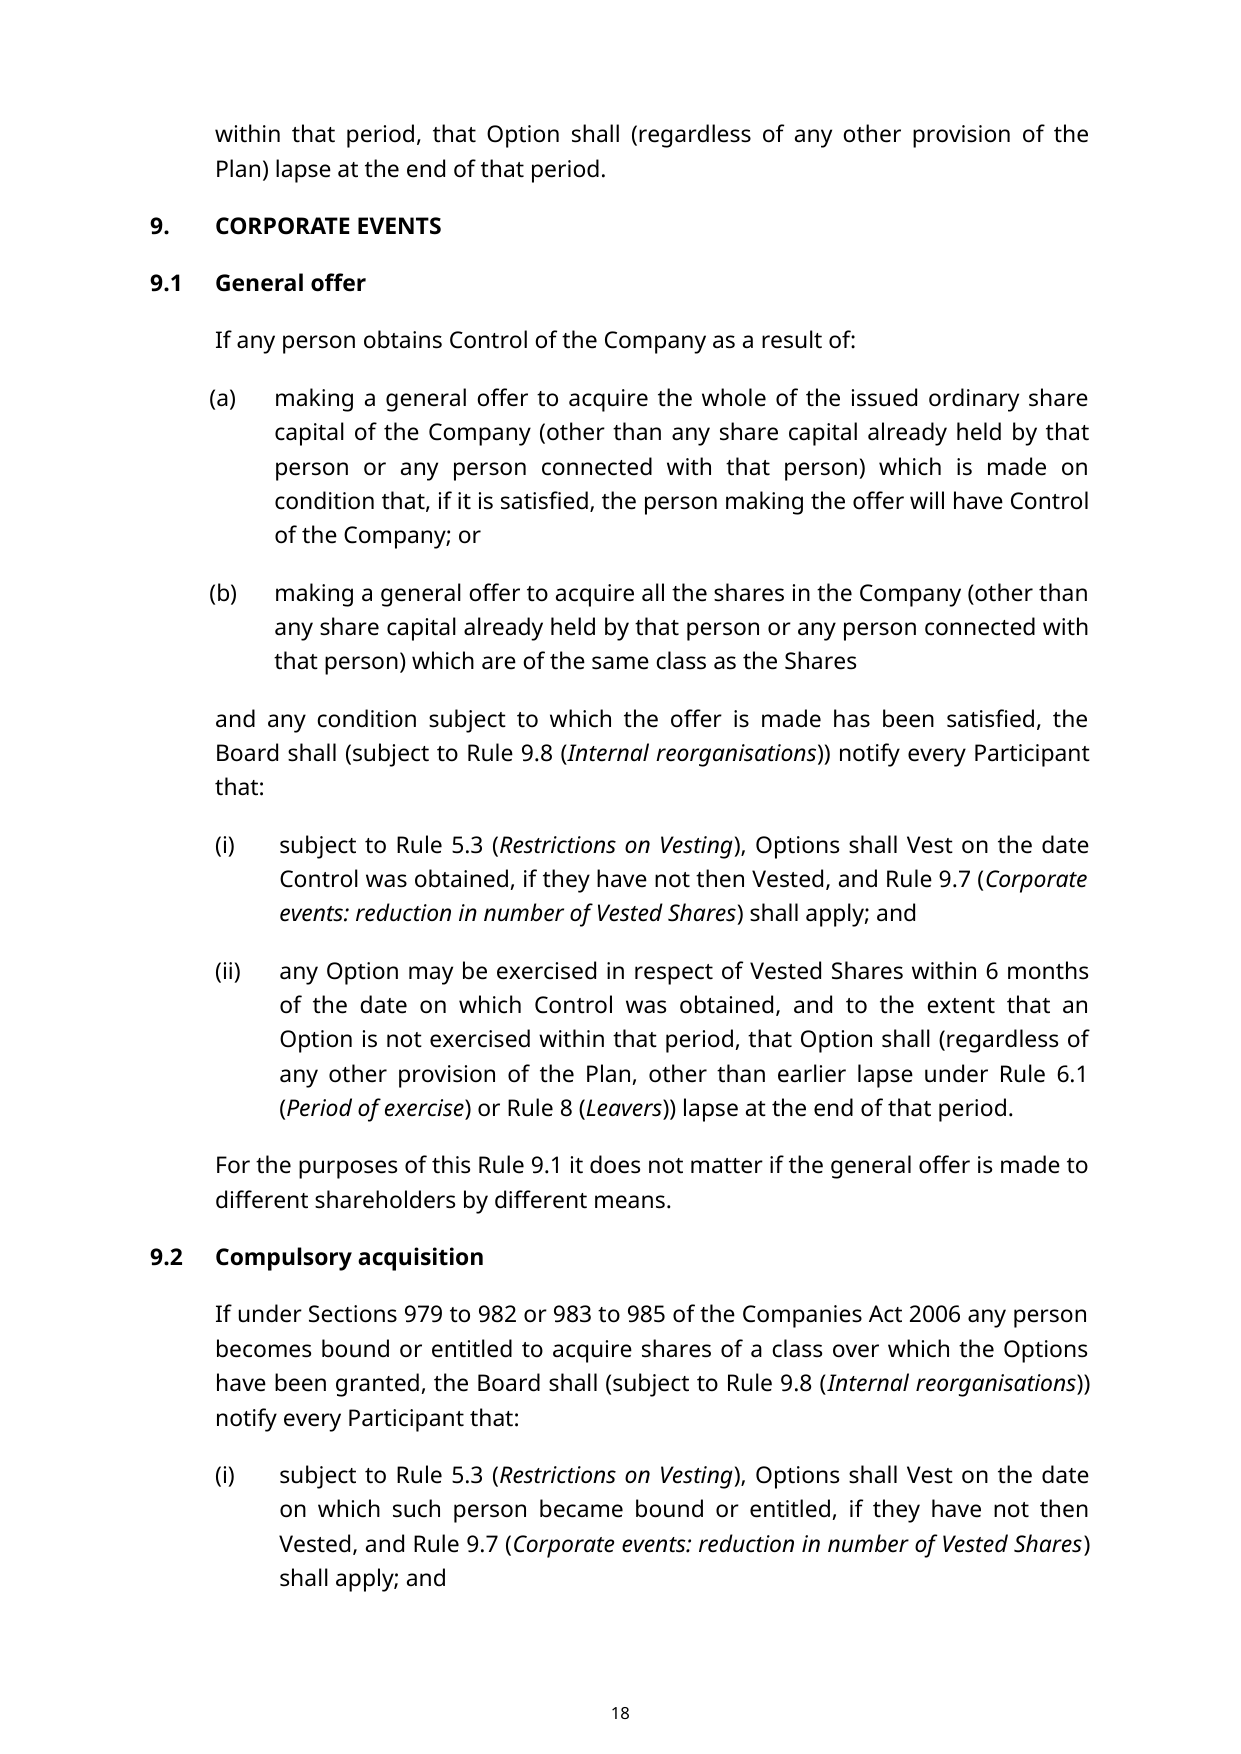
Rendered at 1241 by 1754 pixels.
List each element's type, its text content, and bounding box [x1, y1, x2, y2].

text (ii) any Option may be exercised in respect of Vested Shares within 6 months of the date on which Control was obtained, and to the extent that an Option is not exercised within that period, that Option shall (regardless of any other provision of the Plan, other than earlier lapse under Rule 6.1 (Period of exercise) or Rule 8 (Leavers)) lapse at the end of that period. [215, 954, 1090, 1123]
subtitle CORPORATE EVENTS [150, 210, 1090, 241]
text If any person obtains Control of the Company as a result of: [215, 324, 1090, 356]
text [215, 118, 1090, 184]
subtitle General offer [150, 267, 1090, 298]
text (i) subject to Rule 5.3 (Restrictions on Vesting), Options shall Vest on the date on which such person became bound or entitled, if they have not then Vested, and Rule 9.7 (Corporate events: reduction in number of Vested Shares) shall apply; and [215, 1459, 1090, 1593]
subtitle making a general offer to acquire the whole of the issued ordinary share capital of the Company (other than any share capital already held by that person or any person connected with that person) which is made on condition that, if it is satisfied, the person making the offer will have Control of the Company; or [209, 382, 1090, 550]
text For the purposes of this Rule 9.1 it does not matter if the general offer is made to different shareholders by different means. [215, 1149, 1090, 1215]
text and any condition subject to which the offer is made has been satisfied, the Board shall (subject to Rule 9.8 (Internal reorganisations)) notify every Participant that: [215, 702, 1090, 802]
subtitle making a general offer to acquire all the shares in the Company (other than any share capital already held by that person or any person connected with that person) which are of the same class as the Shares [209, 576, 1090, 676]
text (i) subject to Rule 5.3 (Restrictions on Vesting), Options shall Vest on the date Control was obtained, if they have not then Vested, and Rule 9.7 (Corporate events: reduction in number of Vested Shares) shall apply; and [215, 828, 1090, 928]
subtitle Compulsory acquisition [150, 1241, 1090, 1272]
text If under Sections 979 to 982 or 983 to 985 of the Companies Act 2006 any person becomes bound or entitled to acquire shares of a class over which the Options have been granted, the Board shall (subject to Rule 9.8 (Internal reorganisations)) notify every Participant that: [215, 1298, 1090, 1433]
